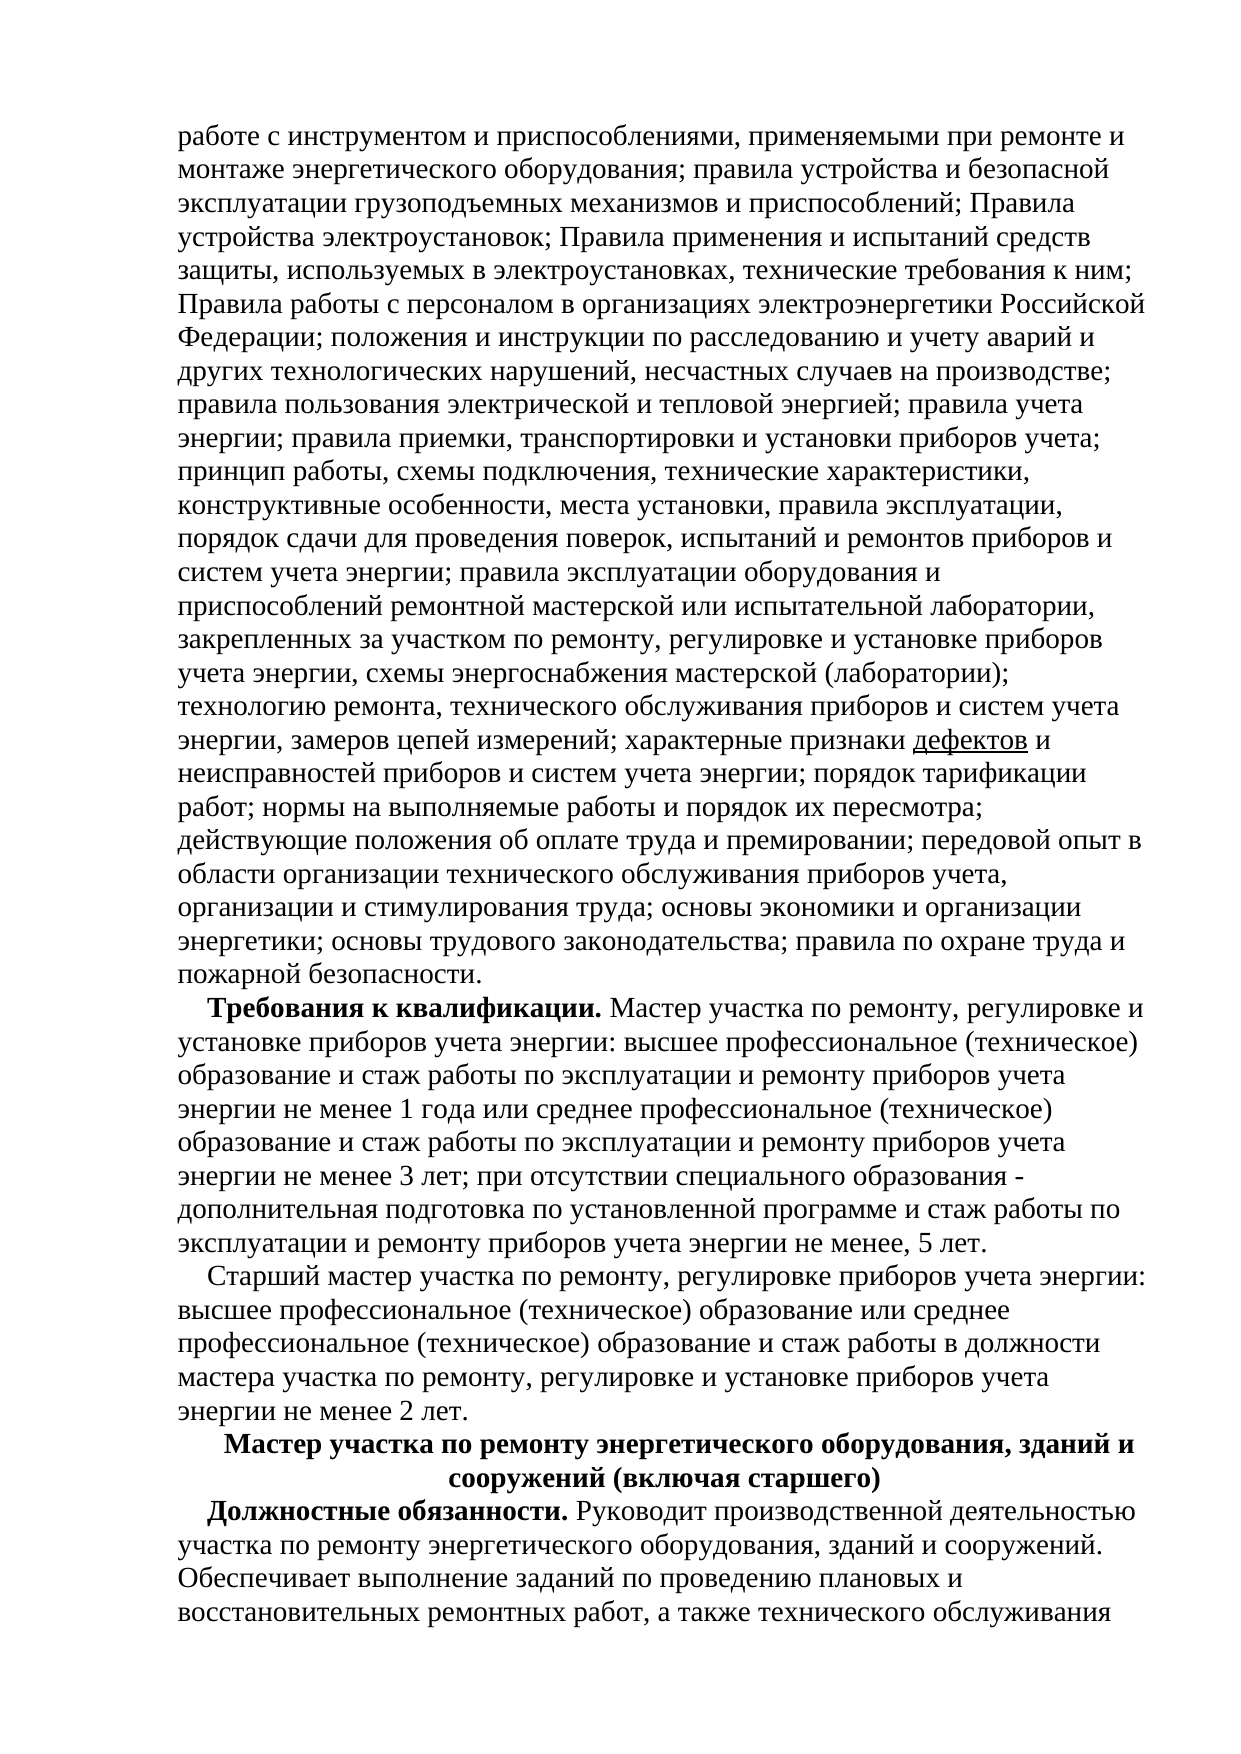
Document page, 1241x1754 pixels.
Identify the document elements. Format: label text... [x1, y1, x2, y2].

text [177, 118, 1152, 990]
text Мастер участка по ремонту энергетического оборудования, зданий и сооружений (включая старшего) [177, 1426, 1152, 1493]
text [177, 1493, 1152, 1627]
text Старший мастер участка по ремонту, регулировке приборов учета энергии: высшее профессиональное (техническое) образование или среднее профессиональное (техническое) образование и стаж работы в должности мастера участка по ремонту, регулировке и установке приборов учета энергии не менее 2 лет. [177, 1258, 1152, 1426]
text Требования к квалификации. Мастер участка по ремонту, регулировке и установке приборов учета энергии: высшее профессиональное (техническое) образование и стаж работы по эксплуатации и ремонту приборов учета энергии не менее 1 года или среднее профессиональное (техническое) образование и стаж работы по эксплуатации и ремонту приборов учета энергии не менее 3 лет; при отсутствии специального образования - дополнительная подготовка по установленной программе и стаж работы по эксплуатации и ремонту приборов учета энергии не менее, 5 лет. [177, 990, 1152, 1258]
